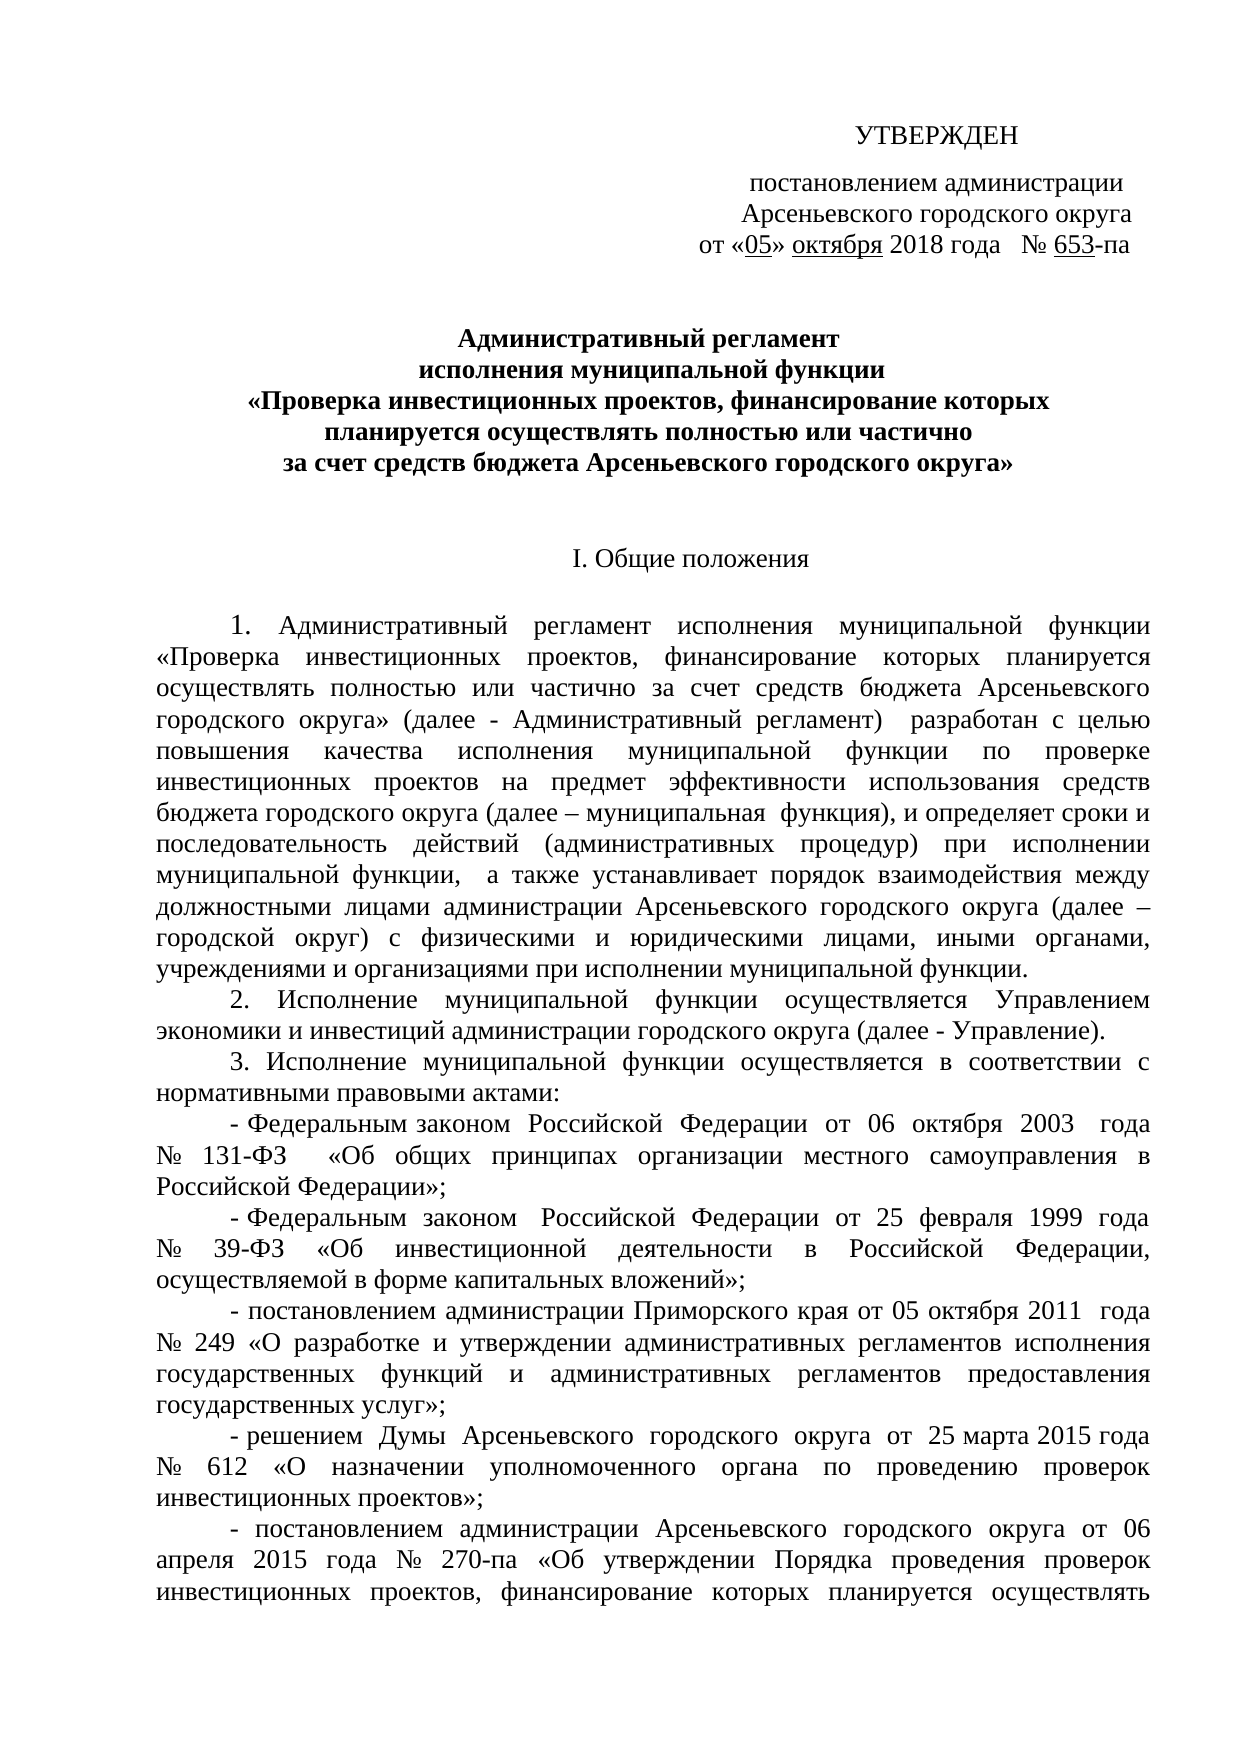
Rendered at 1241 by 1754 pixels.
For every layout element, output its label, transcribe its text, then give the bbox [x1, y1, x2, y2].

text от «05» октября 2018 года № 653-па [687, 228, 1141, 259]
text постановлением администрации Арсеньевского городского округа [732, 166, 1141, 228]
text 1. Административный регламент исполнения муниципальной функции «Проверка инвестиционных проектов, финансирование которых планируется осуществлять полностью или частично за счет средств бюджета Арсеньевского городского округа» (далее - Административный регламент) разработан с целью повышения качества исполнения муниципальной функции по проверке инвестиционных проектов на предмет эффективности использования средств бюджета городского округа (далее – муниципальная функция), и определяет сроки и последовательность действий (административных процедур) при исполнении муниципальной функции, а также устанавливает порядок взаимодействия между должностными лицами администрации Арсеньевского городского округа (далее – городской округ) с физическими и юридическими лицами, иными органами, учреждениями и организациями при исполнении муниципальной функции. [156, 607, 1152, 983]
text 2. Исполнение муниципальной функции осуществляется Управлением экономики и инвестиций администрации городского округа (далее - Управление). [156, 983, 1152, 1045]
text - постановлением администрации Приморского края от 05 октября 2011 года № 249 «О разработке и утверждении административных регламентов исполнения государственных функций и административных регламентов предоставления государственных услуг»; [156, 1294, 1152, 1419]
text I. Общие положения [156, 542, 1152, 573]
text за счет средств бюджета Арсеньевского городского округа» [156, 446, 1141, 477]
text УТВЕРЖДЕН [732, 119, 1141, 151]
text исполнения муниципальной функции [156, 353, 1141, 384]
text - Федеральным законом Российской Федерации от 25 февраля 1999 года № 39-ФЗ «Об инвестиционной деятельности в Российской Федерации, осуществляемой в форме капитальных вложений»; [156, 1201, 1152, 1294]
text «Проверка инвестиционных проектов, финансирование которых [156, 384, 1141, 415]
text - решением Думы Арсеньевского городского округа от 25 марта 2015 года № 612 «О назначении уполномоченного органа по проведению проверок инвестиционных проектов»; [156, 1419, 1152, 1512]
text 3. Исполнение муниципальной функции осуществляется в соответствии с нормативными правовыми актами: [156, 1045, 1152, 1108]
text Административный регламент [156, 322, 1141, 353]
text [156, 1512, 1152, 1606]
text - Федеральным законом Российской Федерации от 06 октября 2003 года № 131-ФЗ «Об общих принципах организации местного самоуправления в Российской Федерации»; [156, 1108, 1152, 1201]
text планируется осуществлять полностью или частично [156, 415, 1141, 446]
